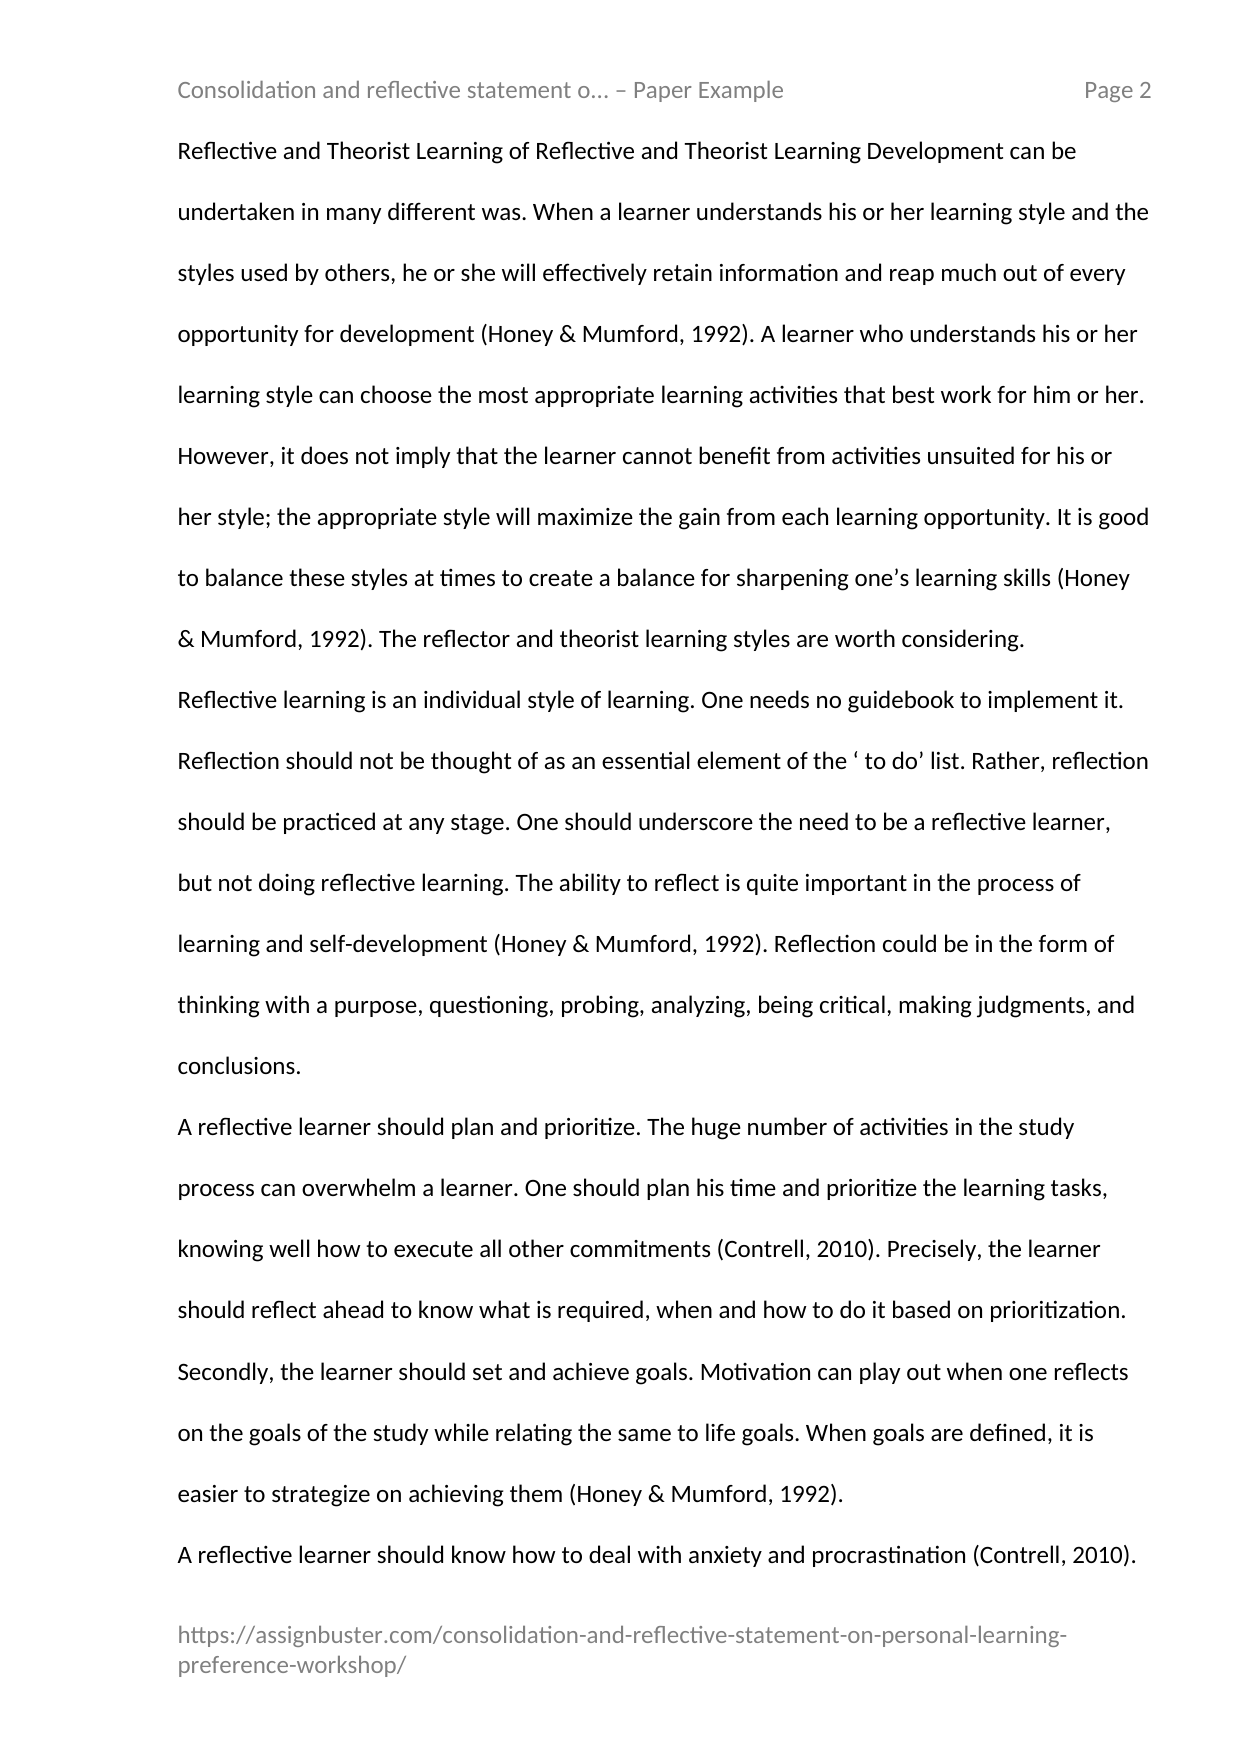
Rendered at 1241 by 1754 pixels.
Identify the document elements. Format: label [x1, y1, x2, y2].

text [177, 135, 1152, 1569]
